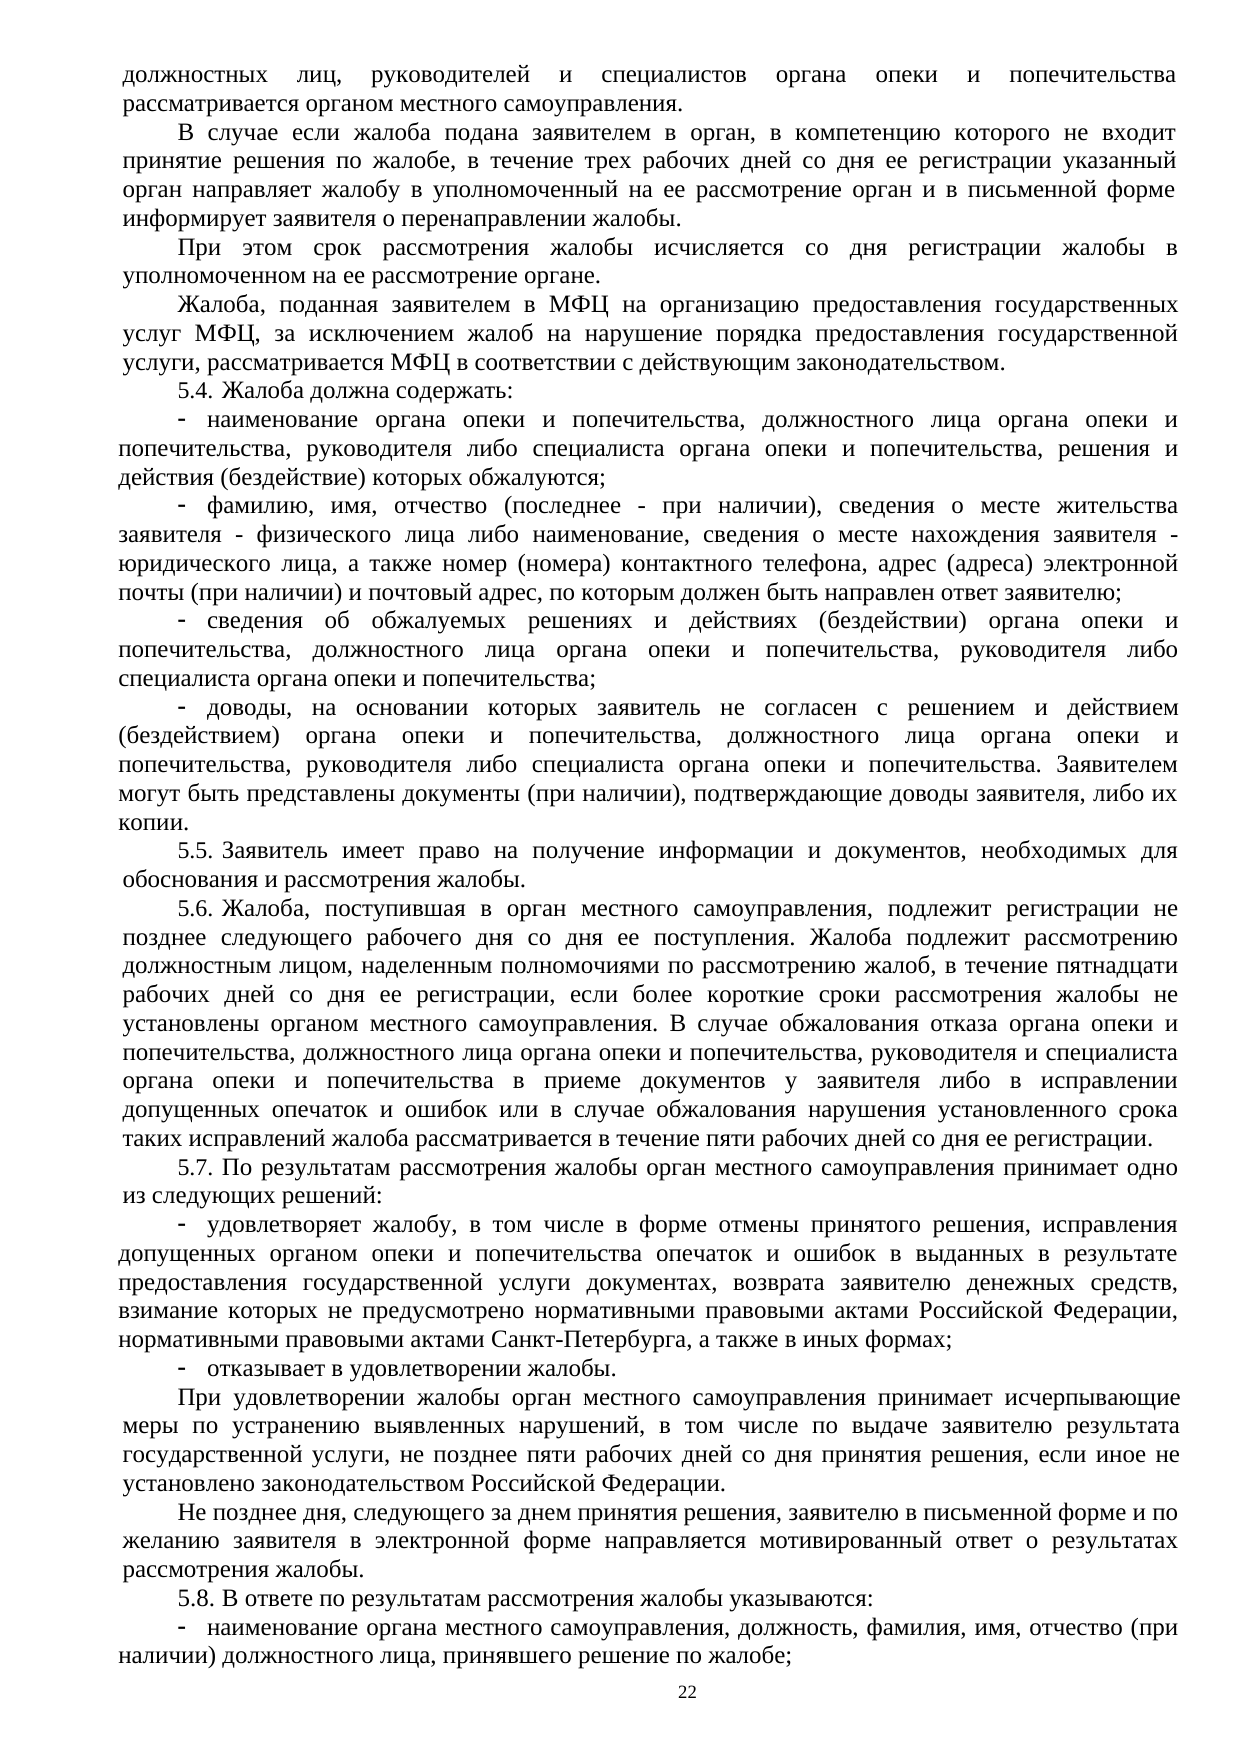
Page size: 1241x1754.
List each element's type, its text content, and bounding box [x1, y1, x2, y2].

list наименование органа опеки и попечительства, должностного лица органа опеки и попечительства, руководителя либо специалиста органа опеки и попечительства, решения и действия (бездействие) которых обжалуются; [118, 404, 1179, 490]
list отказывает в удовлетворении жалобы. [118, 1353, 1181, 1382]
list сведения об обжалуемых решениях и действиях (бездействии) органа опеки и попечительства, должностного лица органа опеки и попечительства, руководителя либо специалиста органа опеки и попечительства; [118, 605, 1179, 692]
text Жалоба, поданная заявителем в МФЦ на организацию предоставления государственных услуг МФЦ, за исключением жалоб на нарушение порядка предоставления государственной услуги, рассматривается МФЦ в соответствии с действующим законодательством. [122, 289, 1179, 375]
text 5.8. В ответе по результатам рассмотрения жалобы указываются: [122, 1583, 1181, 1612]
text При удовлетворении жалобы орган местного самоуправления принимает исчерпывающие меры по устранению выявленных нарушений, в том числе по выдаче заявителю результата государственной услуги, не позднее пяти рабочих дней со дня принятия решения, если иное не установлено законодательством Российской Федерации. [122, 1382, 1181, 1497]
list Жалоба, поступившая в орган местного самоуправления, подлежит регистрации не позднее следующего рабочего дня со дня ее поступления. Жалоба подлежит рассмотрению должностным лицом, наделенным полномочиями по рассмотрению жалоб, в течение пятнадцати рабочих дней со дня ее регистрации, если более короткие сроки рассмотрения жалобы не установлены органом местного самоуправления. В случае обжалования отказа органа опеки и попечительства, должностного лица органа опеки и попечительства, руководителя и специалиста органа опеки и попечительства в приеме документов у заявителя либо в исправлении допущенных опечаток и ошибок или в случае обжалования нарушения установленного срока таких исправлений жалоба рассматривается в течение пяти рабочих дней со дня ее регистрации. [122, 893, 1179, 1152]
list фамилию, имя, отчество (последнее - при наличии), сведения о месте жительства заявителя - физического лица либо наименование, сведения о месте нахождения заявителя - юридического лица, а также номер (номера) контактного телефона, адрес (адреса) электронной почты (при наличии) и почтовый адрес, по которым должен быть направлен ответ заявителю; [118, 490, 1179, 605]
list наименование органа местного самоуправления, должность, фамилия, имя, отчество (при наличии) должностного лица, принявшего решение по жалобе; [118, 1612, 1179, 1669]
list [122, 59, 1177, 117]
list удовлетворяет жалобу, в том числе в форме отмены принятого решения, исправления допущенных органом опеки и попечительства опечаток и ошибок в выданных в результате предоставления государственной услуги документах, возврата заявителю денежных средств, взимание которых не предусмотрено нормативными правовыми актами Российской Федерации, нормативными правовыми актами Санкт-Петербурга, а также в иных формах; [118, 1209, 1179, 1353]
list доводы, на основании которых заявитель не согласен с решением и действием (бездействием) органа опеки и попечительства, должностного лица органа опеки и попечительства, руководителя либо специалиста органа опеки и попечительства. Заявителем могут быть представлены документы (при наличии), подтверждающие доводы заявителя, либо их копии. [118, 692, 1179, 835]
text В случае если жалоба подана заявителем в орган, в компетенцию которого не входит принятие решения по жалобе, в течение трех рабочих дней со дня ее регистрации указанный орган направляет жалобу в уполномоченный на ее рассмотрение орган и в письменной форме информирует заявителя о перенаправлении жалобы. [122, 117, 1177, 232]
text При этом срок рассмотрения жалобы исчисляется со дня регистрации жалобы в уполномоченном на ее рассмотрение органе. [122, 232, 1179, 289]
list Заявитель имеет право на получение информации и документов, необходимых для обоснования и рассмотрения жалобы. [122, 835, 1179, 893]
list Жалоба должна содержать: [122, 375, 1181, 404]
list По результатам рассмотрения жалобы орган местного самоуправления принимает одно из следующих решений: [122, 1152, 1179, 1209]
text Не позднее дня, следующего за днем принятия решения, заявителю в письменной форме и по желанию заявителя в электронной форме направляется мотивированный ответ о результатах рассмотрения жалобы. [122, 1497, 1179, 1583]
